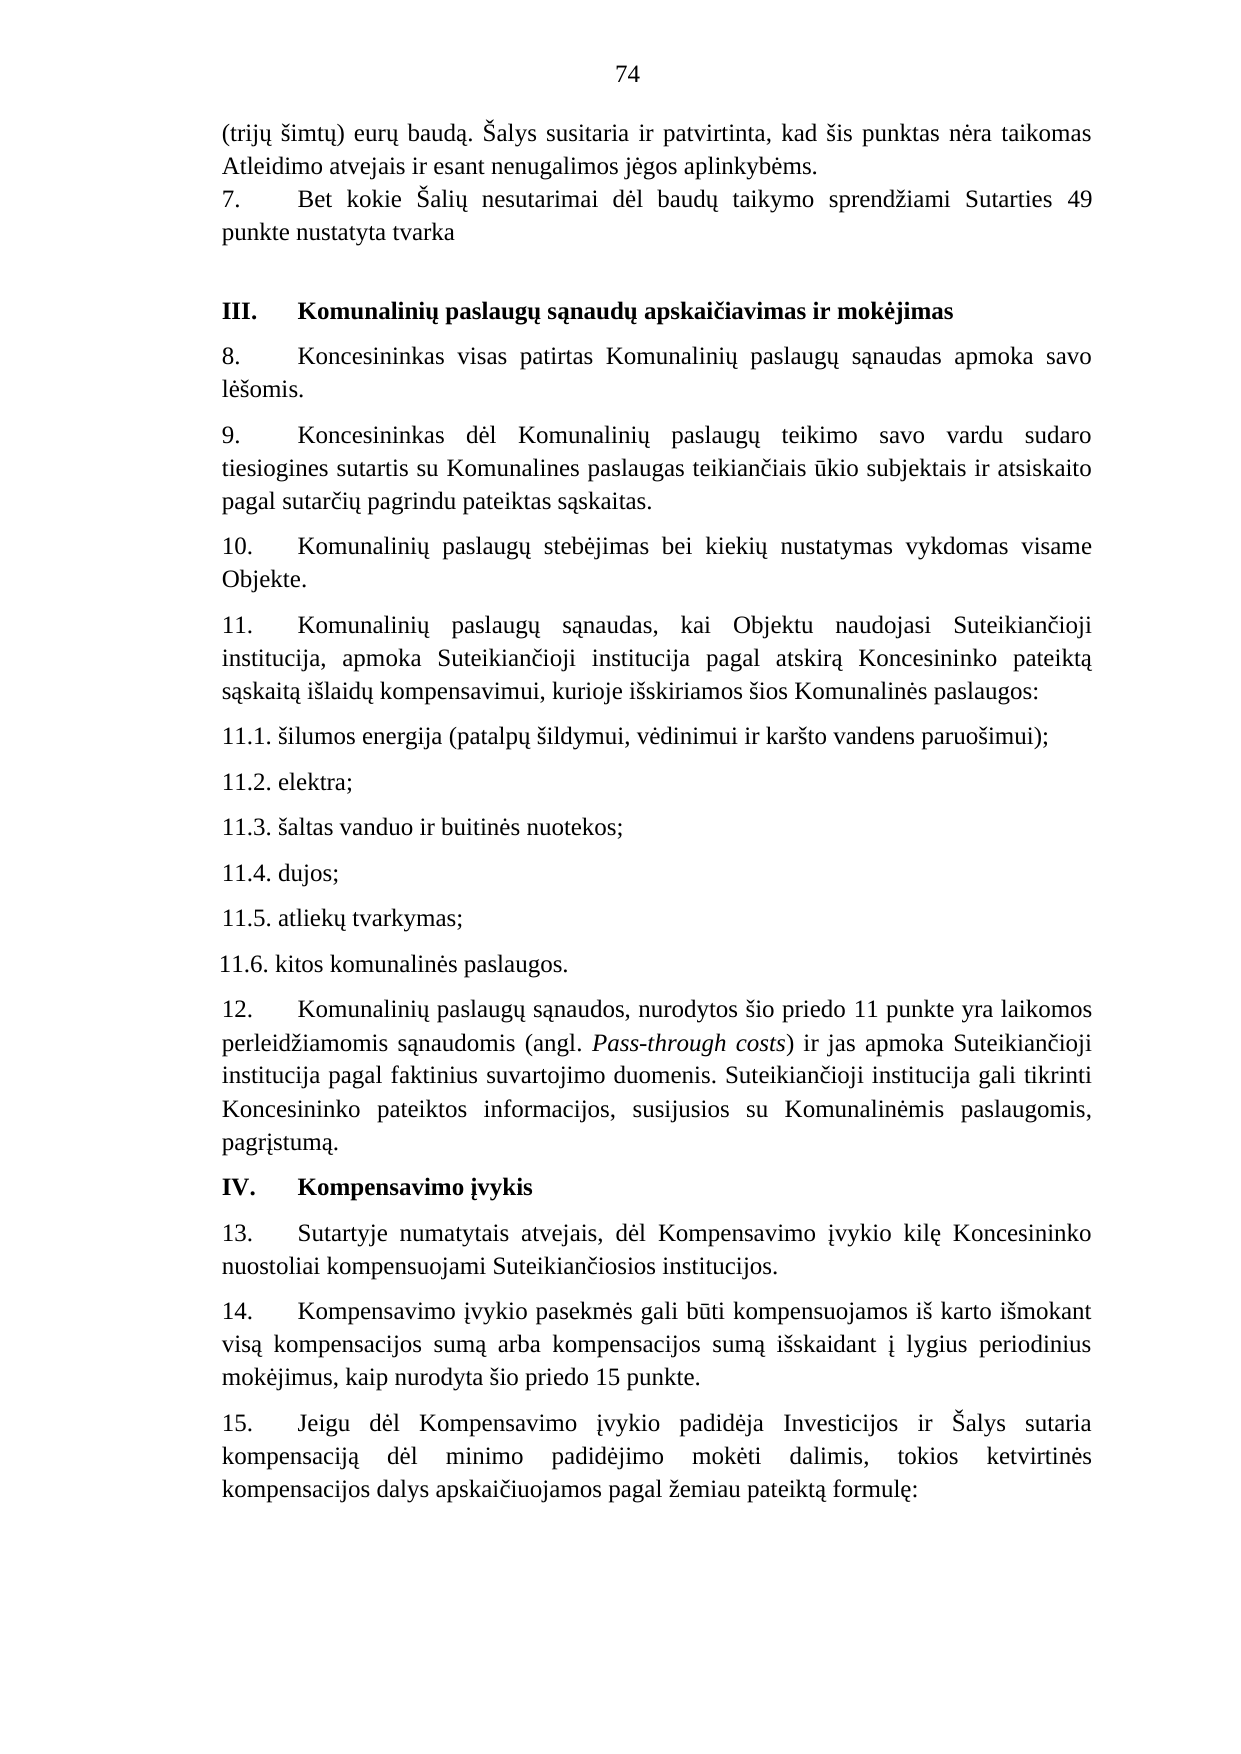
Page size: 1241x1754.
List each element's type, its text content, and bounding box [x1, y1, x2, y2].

list Koncesininkas visas patirtas Komunalinių paslaugų sąnaudas apmoka savo lėšomis. [222, 341, 1092, 403]
list Kompensavimo įvykio pasekmės gali būti kompensuojamos iš karto išmokant visą kompensacijos sumą arba kompensacijos sumą išskaidant į lygius periodinius mokėjimus, kaip nurodyta šio priedo 15 punkte. [222, 1296, 1092, 1391]
list Komunalinių paslaugų stebėjimas bei kiekių nustatymas vykdomas visame Objekte. [222, 531, 1092, 593]
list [222, 118, 1092, 180]
list 11.6. kitos komunalinės paslaugos. [162, 949, 1092, 978]
list Koncesininkas dėl Komunalinių paslaugų teikimo savo vardu sudaro tiesiogines sutartis su Komunalines paslaugas teikiančiais ūkio subjektais ir atsiskaito pagal sutarčių pagrindu pateiktas sąskaitas. [222, 420, 1092, 514]
list Sutartyje numatytais atvejais, dėl Kompensavimo įvykio kilę Koncesininko nuostoliai kompensuojami Suteikiančiosios institucijos. [222, 1218, 1092, 1279]
list Komunalinių paslaugų sąnaudos, nurodytos šio priedo 11 punkte yra laikomos perleidžiamomis sąnaudomis (angl. Pass-through costs) ir jas apmoka Suteikiančioji institucija pagal faktinius suvartojimo duomenis. Suteikiančioji institucija gali tikrinti Koncesininko pateiktos informacijos, susijusios su Komunalinėmis paslaugomis, pagrįstumą. [222, 994, 1092, 1155]
list Kompensavimo įvykis [222, 1172, 1092, 1201]
list Bet kokie Šalių nesutarimai dėl baudų taikymo sprendžiami Sutarties 49 punkte nustatyta tvarka [222, 184, 1092, 246]
list 11.2. elektra; [200, 767, 1092, 796]
list 11.5. atliekų tvarkymas; [200, 903, 1092, 932]
list 11.3. šaltas vanduo ir buitinės nuotekos; [200, 812, 1092, 841]
list Jeigu dėl Kompensavimo įvykio padidėja Investicijos ir Šalys sutaria kompensaciją dėl minimo padidėjimo mokėti dalimis, tokios ketvirtinės kompensacijos dalys apskaičiuojamos pagal žemiau pateiktą formulę: [222, 1408, 1092, 1503]
list 11.4. dujos; [200, 858, 1092, 887]
list 11.1. šilumos energija (patalpų šildymui, vėdinimui ir karšto vandens paruošimui); [200, 721, 1092, 750]
list Komunalinių paslaugų sąnaudų apskaičiavimas ir mokėjimas [222, 296, 1092, 324]
list Komunalinių paslaugų sąnaudas, kai Objektu naudojasi Suteikiančioji institucija, apmoka Suteikiančioji institucija pagal atskirą Koncesininko pateiktą sąskaitą išlaidų kompensavimui, kurioje išskiriamos šios Komunalinės paslaugos: [222, 610, 1092, 705]
